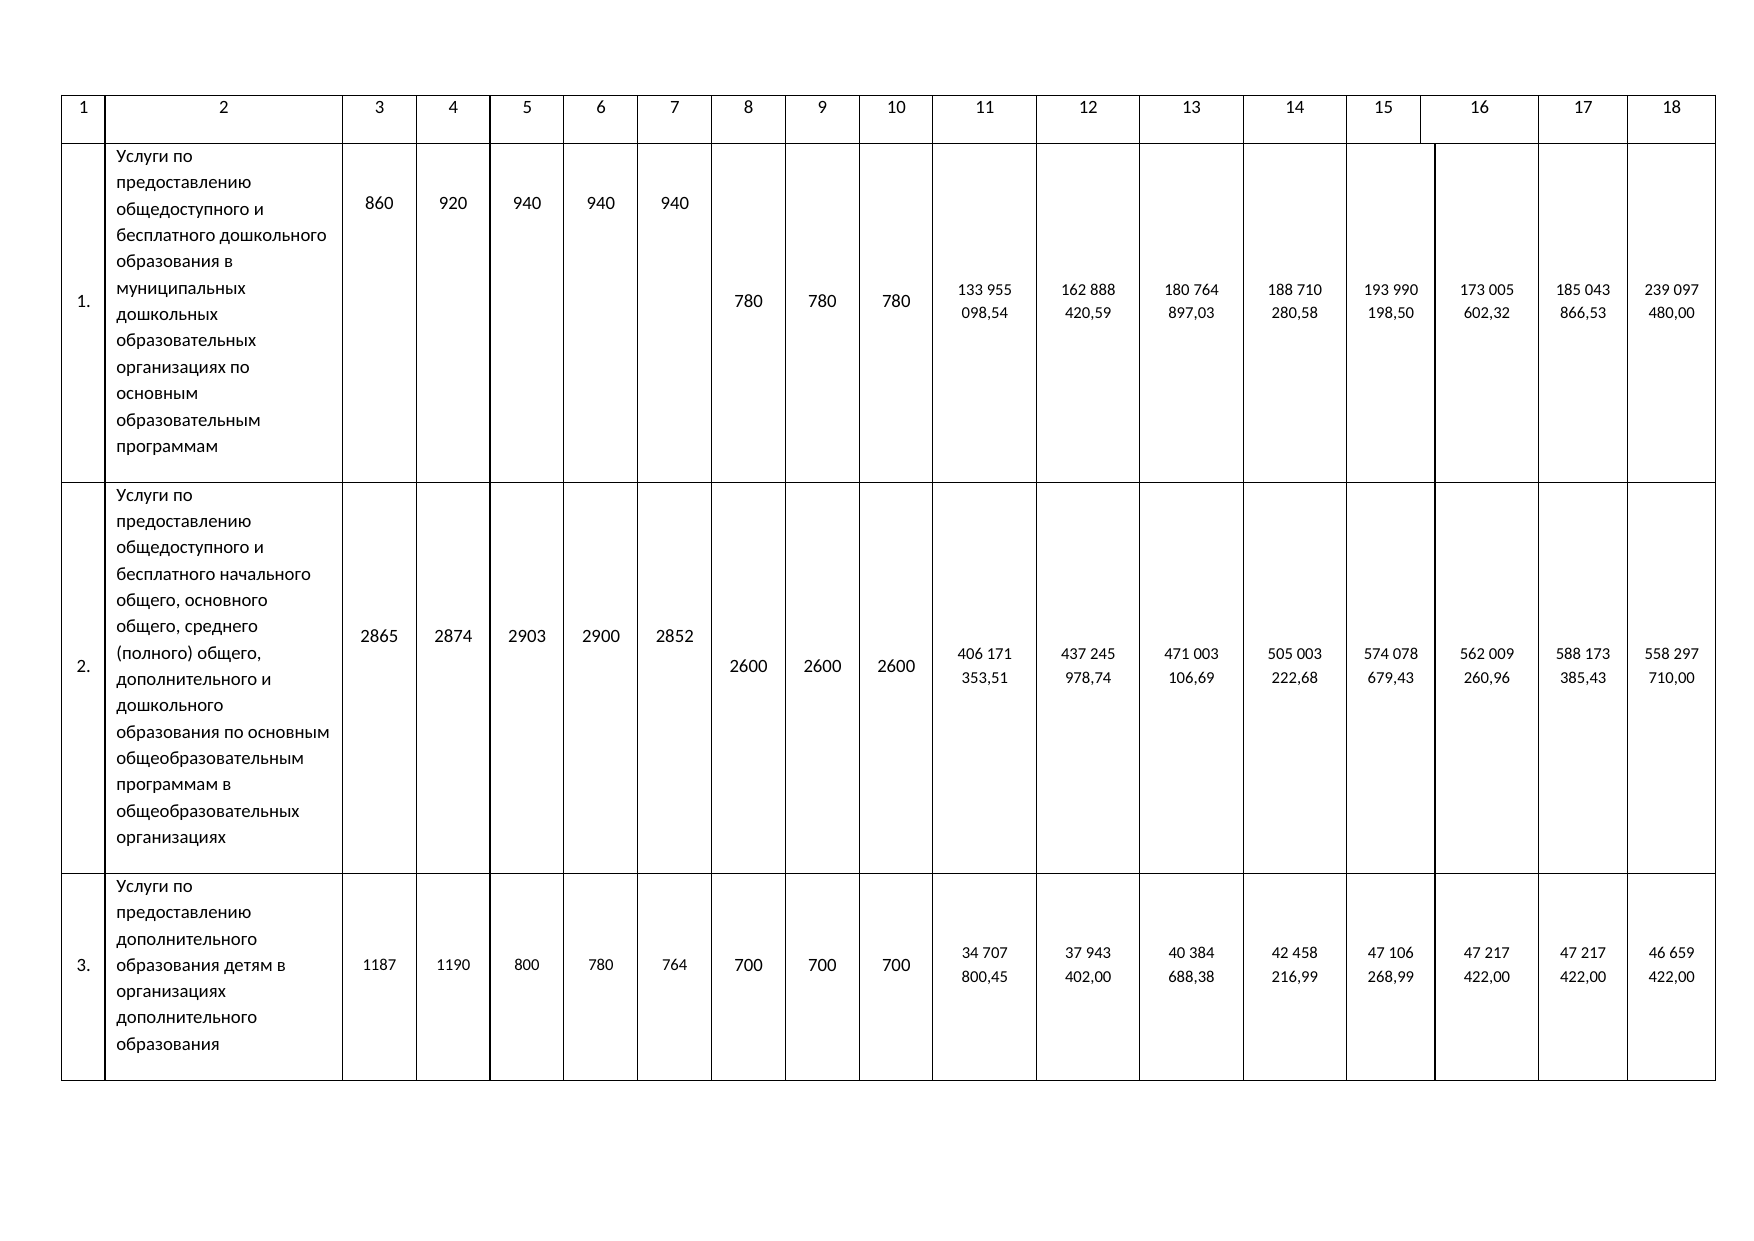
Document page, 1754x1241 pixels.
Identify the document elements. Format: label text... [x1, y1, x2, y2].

table_cell 406 171 353,51 [933, 483, 1036, 873]
table_cell 14 [1244, 96, 1346, 143]
table_cell 940 [638, 144, 711, 482]
table_cell 2600 [860, 483, 932, 873]
table_cell 1. [62, 144, 104, 482]
table_cell 3 [343, 96, 416, 143]
table_cell 5 [491, 96, 563, 143]
table_cell 780 [564, 874, 637, 1080]
table_cell 16 [1421, 96, 1538, 143]
table_cell 2874 [417, 483, 489, 873]
table_cell 17 [1539, 96, 1627, 143]
table_cell 920 [417, 144, 489, 482]
table_cell 9 [786, 96, 859, 143]
table_cell 558 297 710,00 [1628, 483, 1715, 873]
table_cell 1 [62, 96, 104, 143]
table_cell 700 [712, 874, 785, 1080]
table_cell 505 003 222,68 [1244, 483, 1346, 873]
table_cell 780 [860, 144, 932, 482]
table_cell 3. [62, 874, 104, 1080]
table_cell 4 [417, 96, 489, 143]
table_cell 18 [1628, 96, 1715, 143]
table_cell 8 [712, 96, 785, 143]
table_cell 239 097 480,00 [1628, 144, 1715, 482]
table_cell 162 888 420,59 [1037, 144, 1139, 482]
table_cell 2900 [564, 483, 637, 873]
table_cell 188 710 280,58 [1244, 144, 1346, 482]
table_cell 780 [712, 144, 785, 482]
table_cell 47 106 268,99 [1347, 874, 1434, 1080]
table_cell 40 384 688,38 [1140, 874, 1243, 1080]
table_cell 471 003 106,69 [1140, 483, 1243, 873]
table_cell 46 659 422,00 [1628, 874, 1715, 1080]
table_cell 2. [62, 483, 104, 873]
table_cell 42 458 216,99 [1244, 874, 1346, 1080]
table_cell 2852 [638, 483, 711, 873]
table_cell 193 990 198,50 [1347, 144, 1434, 482]
table_cell 47 217 422,00 [1436, 874, 1538, 1080]
table_cell 7 [638, 96, 711, 143]
table_cell 2600 [712, 483, 785, 873]
table_cell 764 [638, 874, 711, 1080]
table_cell 800 [491, 874, 563, 1080]
table_cell 700 [786, 874, 859, 1080]
table_cell 588 173 385,43 [1539, 483, 1627, 873]
table_cell 2865 [343, 483, 416, 873]
table_cell 562 009 260,96 [1436, 483, 1538, 873]
table_cell 173 005 602,32 [1436, 144, 1538, 482]
table_cell 700 [860, 874, 932, 1080]
table_cell 1187 [343, 874, 416, 1080]
table_cell 10 [860, 96, 932, 143]
table_cell 6 [564, 96, 637, 143]
table_cell 940 [564, 144, 637, 482]
table_cell 940 [491, 144, 563, 482]
table_cell 37 943 402,00 [1037, 874, 1139, 1080]
table_cell 34 707 800,45 [933, 874, 1036, 1080]
table_cell 860 [343, 144, 416, 482]
table_cell 13 [1140, 96, 1243, 143]
table_cell 15 [1347, 96, 1420, 143]
table_cell Услуги по предоставлению дополнительного образования детям в организациях дополнительного образования [106, 874, 342, 1080]
table_cell 185 043 866,53 [1539, 144, 1627, 482]
table_cell 47 217 422,00 [1539, 874, 1627, 1080]
table_cell 574 078 679,43 [1347, 483, 1434, 873]
table_cell Услуги по предоставлению общедоступного и бесплатного начального общего, основного общего, среднего (полного) общего, дополнительного и дошкольного образования по основным общеобразовательным программам в общеобразовательных организациях [106, 483, 342, 873]
table_cell 133 955 098,54 [933, 144, 1036, 482]
table_cell 2600 [786, 483, 859, 873]
table_cell 1190 [417, 874, 489, 1080]
table_cell 11 [933, 96, 1036, 143]
table_cell 780 [786, 144, 859, 482]
table_cell 180 764 897,03 [1140, 144, 1243, 482]
table_cell 12 [1037, 96, 1139, 143]
table_cell 2903 [491, 483, 563, 873]
table_cell 437 245 978,74 [1037, 483, 1139, 873]
table_cell 2 [106, 96, 342, 143]
table_cell Услуги по предоставлению общедоступного и бесплатного дошкольного образования в муниципальных дошкольных образовательных организациях по основным образовательным программам [106, 144, 342, 482]
